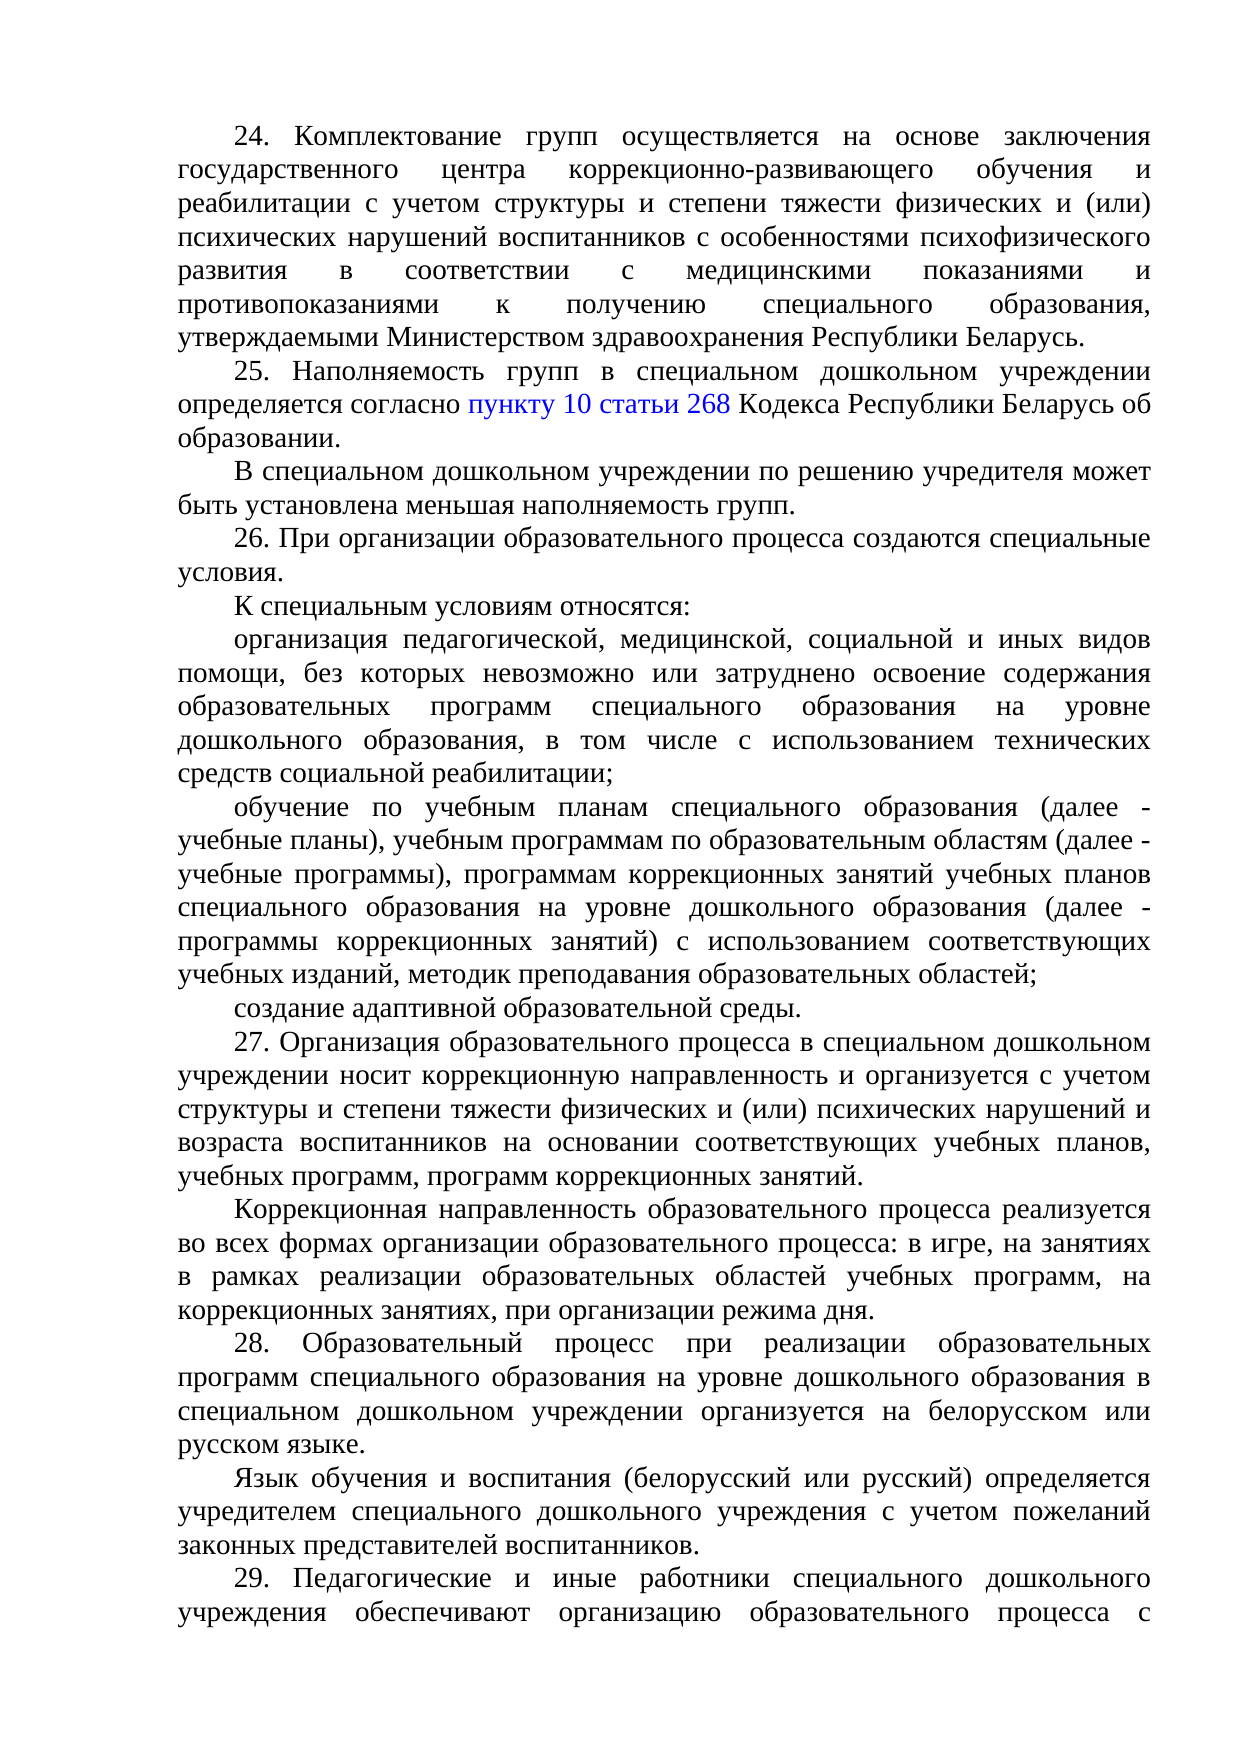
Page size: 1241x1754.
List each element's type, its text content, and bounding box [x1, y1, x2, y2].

text Коррекционная направленность образовательного процесса реализуется во всех формах организации образовательного процесса: в игре, на занятиях в рамках реализации образовательных областей учебных программ, на коррекционных занятиях, при организации режима дня. [177, 1191, 1152, 1326]
text Язык обучения и воспитания (белорусский или русский) определяется учредителем специального дошкольного учреждения с учетом пожеланий законных представителей воспитанников. [177, 1460, 1152, 1560]
text 24. Комплектование групп осуществляется на основе заключения государственного центра коррекционно-развивающего обучения и реабилитации с учетом структуры и степени тяжести физических и (или) психических нарушений воспитанников с особенностями психофизического развития в соответствии с медицинскими показаниями и противопоказаниями к получению специального образования, утверждаемыми Министерством здравоохранения Республики Беларусь. [177, 118, 1152, 353]
text 28. Образовательный процесс при реализации образовательных программ специального образования на уровне дошкольного образования в специальном дошкольном учреждении организуется на белорусском или русском языке. [177, 1326, 1152, 1460]
text организация педагогической, медицинской, социальной и иных видов помощи, без которых невозможно или затруднено освоение содержания образовательных программ специального образования на уровне дошкольного образования, в том числе с использованием технических средств социальной реабилитации; [177, 621, 1152, 789]
text обучение по учебным планам специального образования (далее - учебные планы), учебным программам по образовательным областям (далее - учебные программы), программам коррекционных занятий учебных планов специального образования на уровне дошкольного образования (далее - программы коррекционных занятий) с использованием соответствующих учебных изданий, методик преподавания образовательных областей; [177, 789, 1152, 990]
text 26. При организации образовательного процесса создаются специальные условия. [177, 521, 1152, 588]
text 25. Наполняемость групп в специальном дошкольном учреждении определяется согласно пункту 10 статьи 268 Кодекса Республики Беларусь об образовании. [177, 353, 1152, 453]
text В специальном дошкольном учреждении по решению учредителя может быть установлена меньшая наполняемость групп. [177, 453, 1152, 521]
text К специальным условиям относятся: [177, 588, 1152, 621]
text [177, 1560, 1152, 1627]
text создание адаптивной образовательной среды. [177, 990, 1152, 1024]
text 27. Организация образовательного процесса в специальном дошкольном учреждении носит коррекционную направленность и организуется с учетом структуры и степени тяжести физических и (или) психических нарушений и возраста воспитанников на основании соответствующих учебных планов, учебных программ, программ коррекционных занятий. [177, 1024, 1152, 1191]
